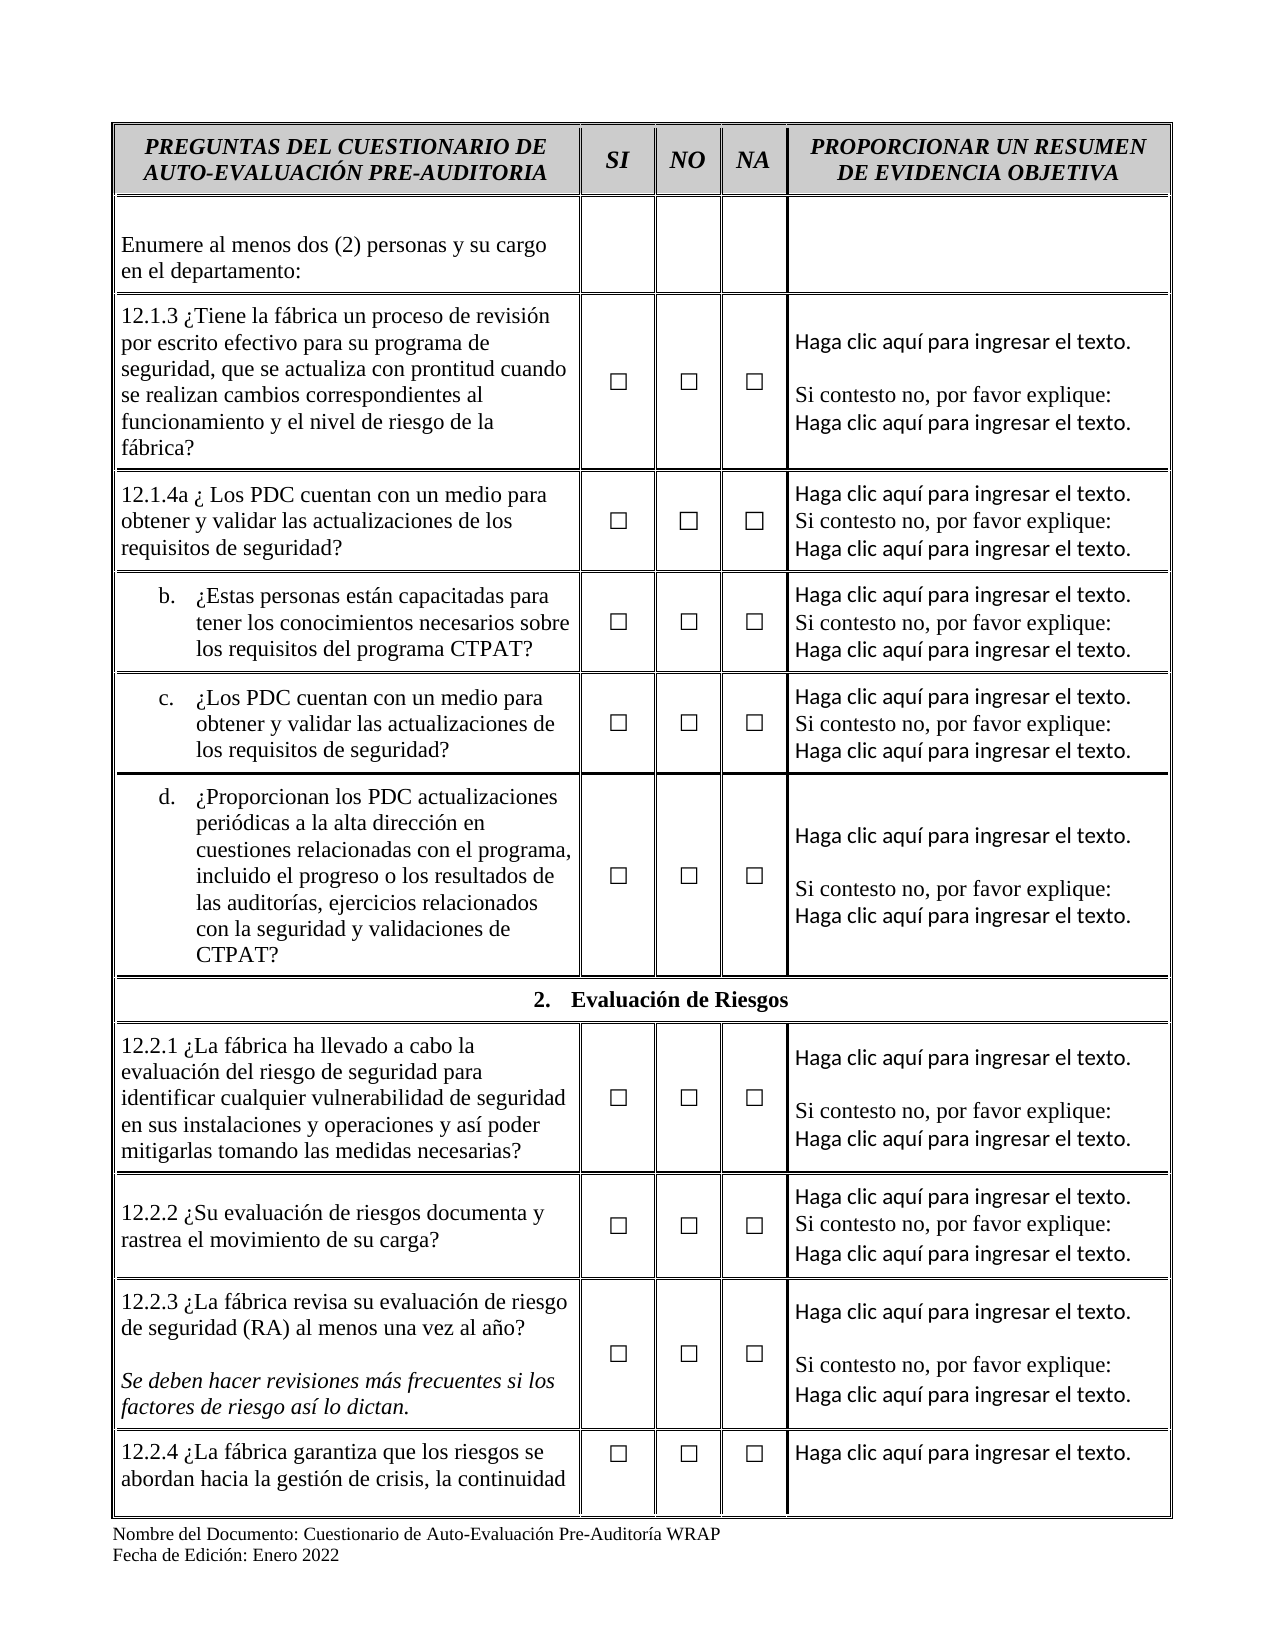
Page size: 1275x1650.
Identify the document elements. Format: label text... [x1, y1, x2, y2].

table_cell 12.2.2 ¿Su evaluación de riesgos documenta y rastrea el movimiento de su carga? [115, 1171, 579, 1277]
table_header NO [656, 125, 721, 193]
table_cell [657, 775, 720, 975]
table_cell [582, 197, 654, 291]
table_cell Si contesto no, por favor explique: [789, 772, 1170, 975]
table_header NA [721, 123, 787, 193]
table_cell [657, 1024, 720, 1171]
table_header PREGUNTAS DEL CUESTIONARIO DE AUTO-EVALUACIÓN PRE-AUDITORIA [115, 125, 581, 193]
table_cell Si contesto no, por favor explique: [787, 1277, 1171, 1427]
table_cell [582, 674, 654, 772]
table_cell [656, 1431, 721, 1516]
table_cell ¿Estas personas están capacitadas para tener los conocimientos necesarios sobre los requisitos del programa CTPAT? [115, 570, 579, 671]
table_cell [723, 295, 786, 468]
table_cell [723, 197, 786, 291]
table_cell [582, 1175, 654, 1277]
table_cell [657, 573, 720, 671]
table_cell [721, 1431, 787, 1516]
table_cell ¿Proporcionan los PDC actualizaciones periódicas a la alta dirección en cuestiones relacionadas con el programa, incluido el progreso o los resultados de las auditorías, ejercicios relacionados con la seguridad y validaciones de CTPAT? [115, 772, 579, 975]
table_cell Si contesto no, por favor explique: [787, 1428, 1170, 1516]
table_cell Si contesto no, por favor explique: [787, 671, 1171, 772]
table_cell [723, 775, 786, 975]
table_cell [723, 472, 786, 569]
table_cell [582, 573, 654, 671]
table_cell Si contesto no, por favor explique: [789, 291, 1170, 468]
table_cell 12.1.3 ¿Tiene la fábrica un proceso de revisión por escrito efectivo para su programa de seguridad, que se actualiza con prontitud cuando se realizan cambios correspondientes al funcionamiento y el nivel de riesgo de la fábrica? [115, 291, 579, 468]
table_cell Si contesto no, por favor explique: [787, 1021, 1171, 1171]
table_cell [582, 472, 654, 569]
table_cell [581, 1431, 656, 1516]
table_cell [657, 295, 720, 468]
table_cell 12.2.3 ¿La fábrica revisa su evaluación de riesgo de seguridad (RA) al menos una vez al año? Se deben hacer revisiones más frecuentes si los factores de riesgo así lo dictan. [113, 1277, 581, 1427]
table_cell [115, 1428, 581, 1516]
table_header SI [581, 125, 656, 193]
table_cell [657, 197, 720, 291]
table_cell Evaluación de Riesgos [115, 975, 1170, 1021]
table_cell [582, 1280, 654, 1427]
table_cell 12.2.1 ¿La fábrica ha llevado a cabo la evaluación del riesgo de seguridad para identificar cualquier vulnerabilidad de seguridad en sus instalaciones y operaciones y así poder mitigarlas tomando las medidas necesarias? [113, 1021, 581, 1171]
table_cell [657, 1280, 720, 1427]
table_cell [657, 472, 720, 569]
table_cell [582, 1024, 654, 1171]
table_cell Si contesto no, por favor explique: [789, 1171, 1170, 1277]
table_cell [657, 1175, 720, 1277]
table_cell 12.1.4a ¿ Los PDC cuentan con un medio para obtener y validar las actualizaciones de los requisitos de seguridad? [115, 468, 579, 569]
table_cell [657, 674, 720, 772]
table_cell Si contesto no, por favor explique: [789, 468, 1170, 569]
table_cell [723, 1280, 786, 1427]
table_cell ¿Los PDC cuentan con un medio para obtener y validar las actualizaciones de los requisitos de seguridad? [113, 671, 581, 772]
table_cell [582, 295, 654, 468]
table_cell [723, 1024, 786, 1171]
table_cell Si contesto no, por favor explique: [789, 570, 1170, 671]
table_cell Si contesto no, por favor explique: [789, 194, 1170, 291]
table_cell [723, 573, 786, 671]
table_cell [723, 1175, 786, 1277]
table_cell [723, 674, 786, 772]
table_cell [115, 194, 579, 291]
table_cell [582, 775, 654, 975]
table_header PROPORCIONAR UN RESUMEN DE EVIDENCIA OBJETIVA [787, 125, 1170, 193]
